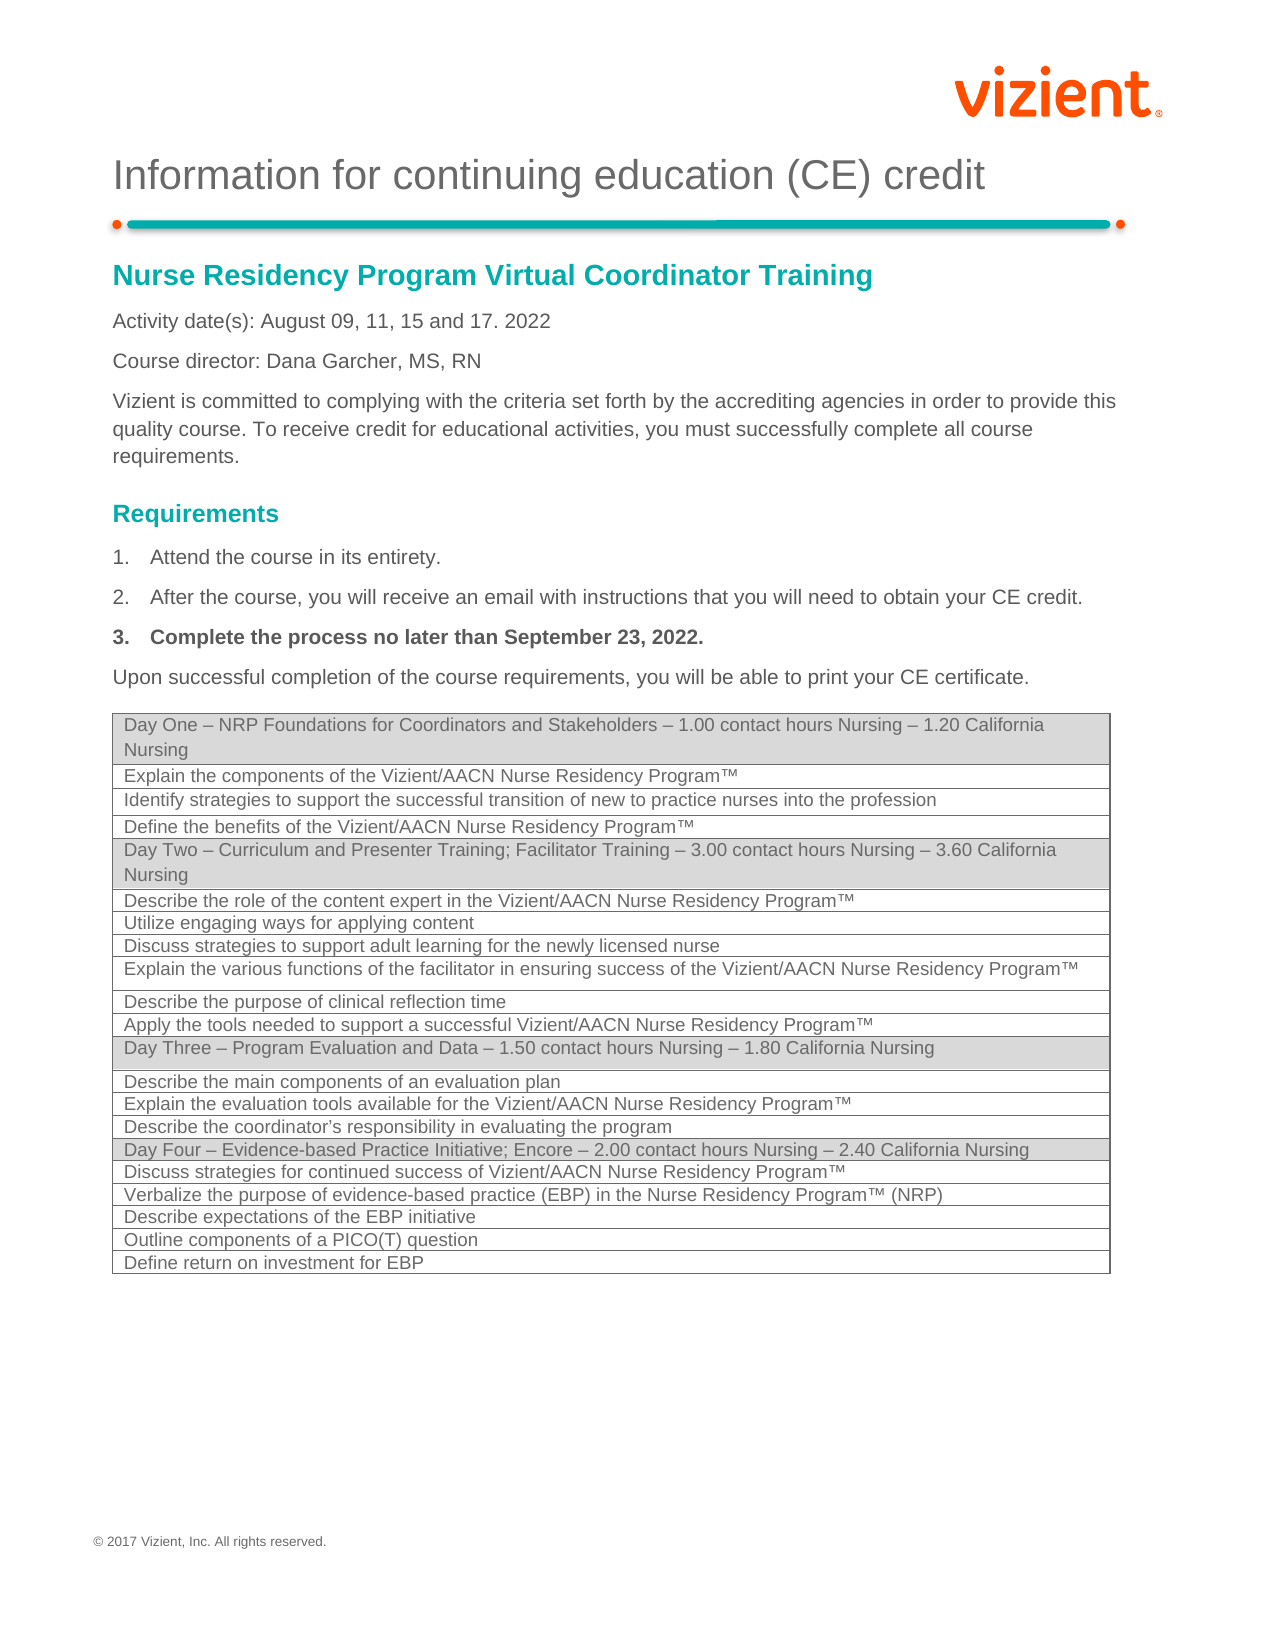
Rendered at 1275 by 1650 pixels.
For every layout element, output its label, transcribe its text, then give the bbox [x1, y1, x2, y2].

table_cell Day Four – Evidence-based Practice Initiative; Encore – 2.00 contact hours Nursing – 2.40 California Nursing [113, 1139, 1109, 1160]
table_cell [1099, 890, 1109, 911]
table_header Day One – NRP Foundations for Coordinators and Stakeholders – 1.00 contact hours Nursing – 1.20 California Nursing [113, 714, 1109, 764]
table_cell Describe expectations of the EBP initiative [113, 1206, 1109, 1228]
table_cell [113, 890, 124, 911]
text Requirements [112, 499, 1162, 528]
list After the course, you will receive an email with instructions that you will need to obtain your CE credit. [112, 585, 1162, 609]
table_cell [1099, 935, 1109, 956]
table_cell Explain the various functions of the facilitator in ensuring success of the Vizient/AACN Nurse Residency Program™ [113, 957, 1109, 990]
text Nurse Residency Program Virtual Coordinator Training [112, 217, 1162, 292]
text Activity date(s): August 09, 11, 15 and 17. 2022 [112, 309, 1162, 333]
list Attend the course in its entirety. [112, 545, 1162, 569]
table_cell Explain the components of the Vizient/AACN Nurse Residency Program™ [113, 765, 1109, 787]
list Complete the process no later than September 23, 2022. [112, 625, 1162, 649]
table_cell Define return on investment for EBP [113, 1251, 1109, 1273]
table_cell Describe the main components of an evaluation plan [113, 1071, 1109, 1092]
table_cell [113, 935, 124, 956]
table_cell Discuss strategies for continued success of Vizient/AACN Nurse Residency Program™ [113, 1161, 1109, 1183]
table_cell Identify strategies to support the successful transition of new to practice nurses into the profession [113, 789, 1109, 815]
table_cell Explain the evaluation tools available for the Vizient/AACN Nurse Residency Program™ [113, 1093, 1109, 1115]
table_cell Day Two – Curriculum and Presenter Training; Facilitator Training – 3.00 contact hours Nursing – 3.60 California Nursing [113, 839, 1109, 888]
table_cell Describe the purpose of clinical reflection time [113, 991, 1109, 1013]
text Information for continuing education (CE) credit [112, 150, 1162, 198]
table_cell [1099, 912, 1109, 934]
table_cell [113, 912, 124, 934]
table_cell Define the benefits of the Vizient/AACN Nurse Residency Program™ [113, 816, 1109, 837]
text Upon successful completion of the course requirements, you will be able to print your CE certificate. [112, 665, 1162, 689]
table_cell Apply the tools needed to support a successful Vizient/AACN Nurse Residency Program™ [113, 1014, 1109, 1036]
table_cell Describe the coordinator’s responsibility in evaluating the program [113, 1116, 1109, 1137]
text Vizient is committed to complying with the criteria set forth by the accrediting agencies in order to provide this quality course. To receive credit for educational activities, you must successfully complete all course requirements. [112, 389, 1162, 468]
table_cell Verbalize the purpose of evidence-based practice (EBP) in the Nurse Residency Program™ (NRP) [113, 1184, 1109, 1205]
table_cell Outline components of a PICO(T) question [113, 1229, 1109, 1250]
text Course director: Dana Garcher, MS, RN [112, 349, 1162, 373]
table_cell Day Three – Program Evaluation and Data – 1.50 contact hours Nursing – 1.80 California Nursing [113, 1037, 1109, 1069]
